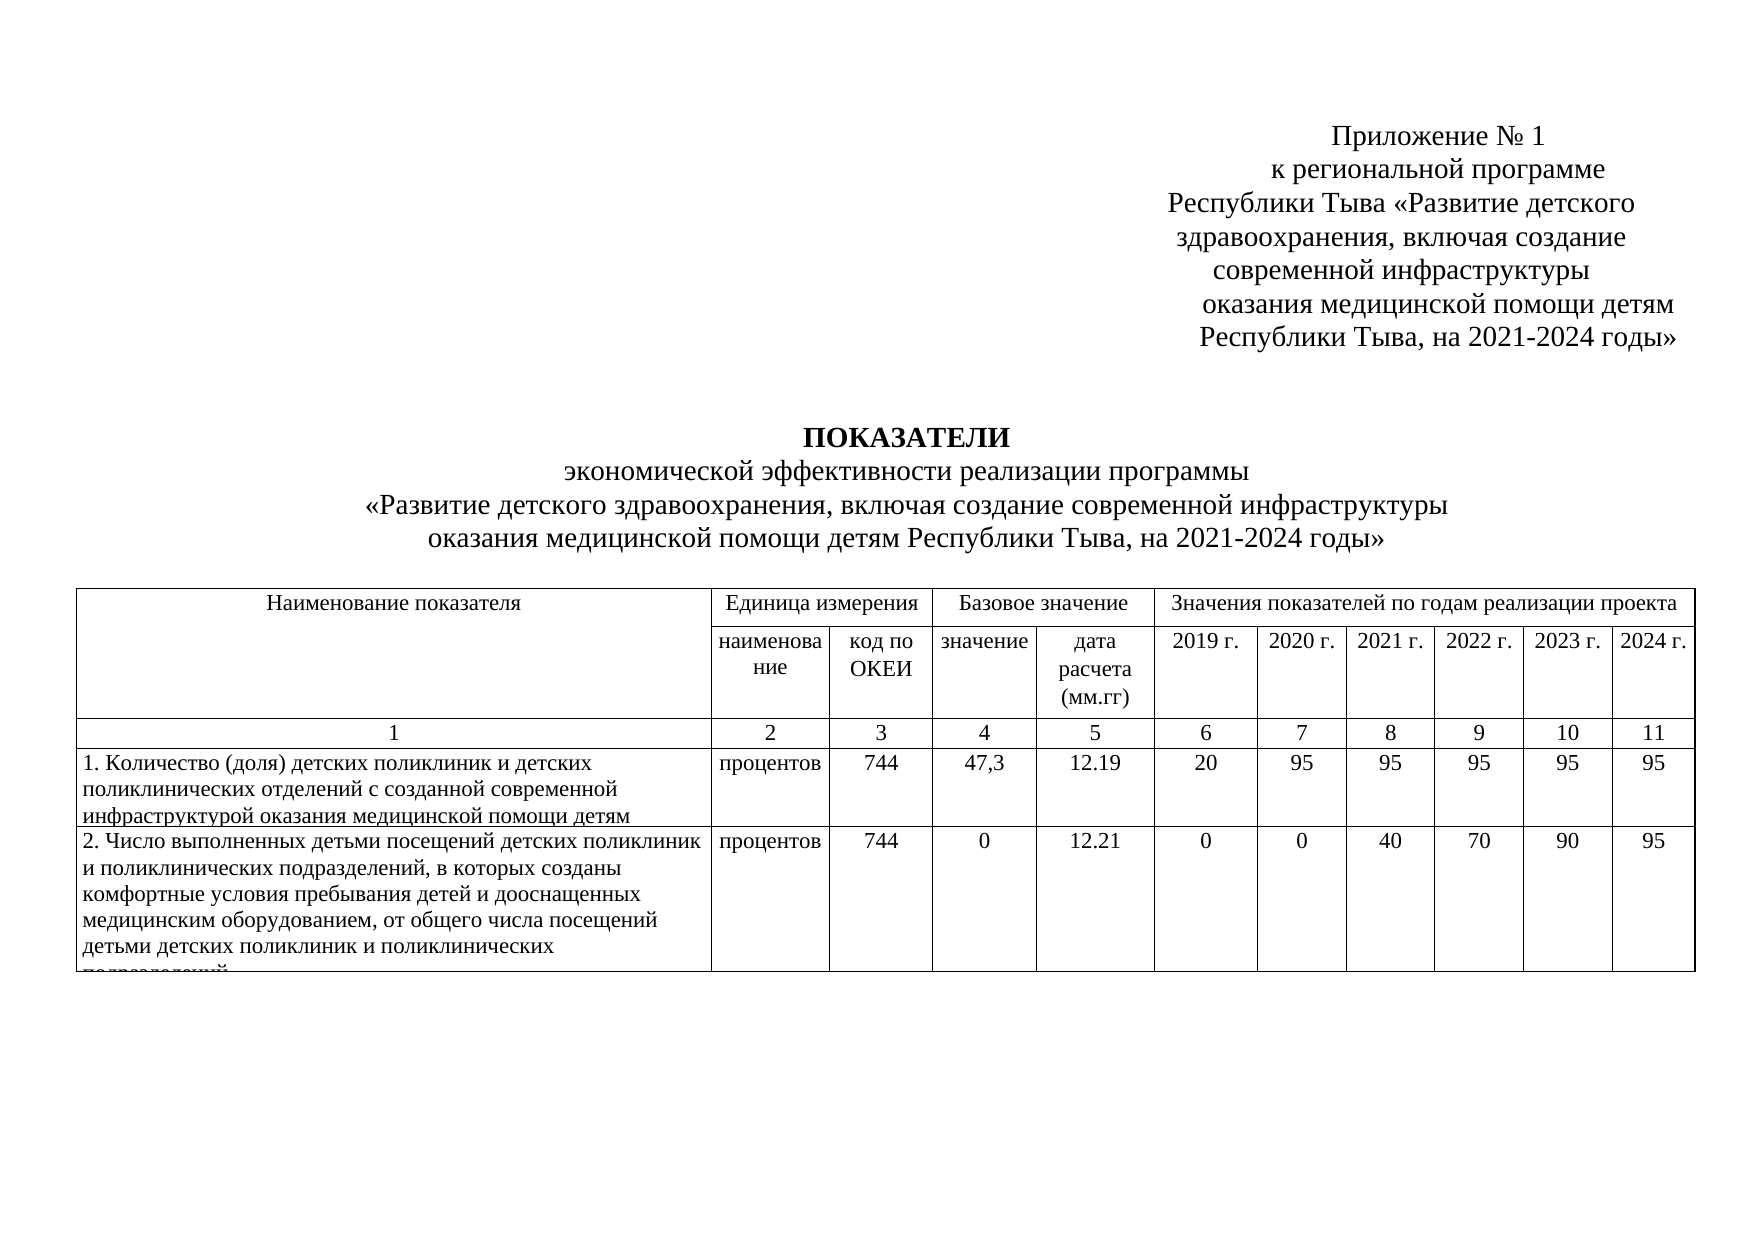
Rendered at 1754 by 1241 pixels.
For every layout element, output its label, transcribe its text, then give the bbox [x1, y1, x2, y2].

table_cell 40 [1347, 827, 1434, 971]
table_cell значение [933, 627, 1036, 718]
table_cell 2019 г. [1155, 627, 1257, 718]
table_cell 90 [1524, 827, 1612, 971]
table_cell 0 [1155, 827, 1257, 971]
table_cell 2023 г. [1524, 627, 1612, 718]
table_cell процентов [712, 827, 829, 971]
table_cell 47,3 [933, 749, 1036, 826]
table_cell 744 [830, 827, 932, 971]
table_cell дата расчета (мм.гг) [1037, 627, 1154, 718]
table_cell 2. Число выполненных детьми посещений детских поликлиник и поликлинических подразделений, в которых созданы комфортные условия пребывания детей и дооснащенных медицинским оборудованием, от общего числа посещений детьми детских поликлиник и поликлинических подразделений [77, 827, 711, 971]
text экономической эффективности реализации программы [118, 453, 1695, 487]
table_cell 10 [1524, 719, 1612, 748]
title Республики Тыва, на 2021-2024 годы» [1122, 319, 1680, 353]
table_cell 11 [1613, 719, 1694, 748]
table_cell код по ОКЕИ [830, 627, 932, 718]
table_cell 2021 г. [1347, 627, 1434, 718]
table_cell 9 [1435, 719, 1523, 748]
table_header Значения показателей по годам реализации проекта [1155, 589, 1694, 626]
table_cell 95 [1435, 749, 1523, 826]
title оказания медицинской помощи детям [1122, 286, 1680, 319]
title Приложение № 1 [1122, 118, 1680, 152]
table_cell 1 [77, 719, 711, 748]
table_cell 3 [830, 719, 932, 748]
table_cell 6 [1155, 719, 1257, 748]
table_cell 95 [1258, 749, 1346, 826]
table_cell 5 [1037, 719, 1154, 748]
table_cell процентов [712, 749, 829, 826]
table_cell 4 [933, 719, 1036, 748]
table_cell 95 [1347, 749, 1434, 826]
table_cell 70 [1435, 827, 1523, 971]
table_cell 2 [712, 719, 829, 748]
table_cell 95 [1613, 749, 1694, 826]
table_cell 0 [933, 827, 1036, 971]
table_header Наименование показателя [77, 589, 711, 718]
table_cell 20 [1155, 749, 1257, 826]
text оказания медицинской помощи детям Республики Тыва, на 2021-2024 годы» [118, 521, 1695, 554]
table_cell 2022 г. [1435, 627, 1523, 718]
text «Развитие детского здравоохранения, включая создание современной инфраструктуры [118, 487, 1695, 521]
table_cell 1. Количество (доля) детских поликлиник и детских поликлинических отделений с созданной современной инфраструктурой оказания медицинской помощи детям [77, 749, 711, 826]
table_header Базовое значение [933, 589, 1154, 626]
table_cell наименование [712, 627, 829, 718]
table_cell 12.21 [1037, 827, 1154, 971]
table_cell 95 [1524, 749, 1612, 826]
title к региональной программе Республики Тыва «Развитие детского здравоохранения, включая создание современной инфраструктуры [1122, 152, 1680, 286]
table_header Единица измерения [712, 589, 932, 626]
table_cell 8 [1347, 719, 1434, 748]
table_cell 2020 г. [1258, 627, 1346, 718]
table_cell 0 [1258, 827, 1346, 971]
table_cell 12.19 [1037, 749, 1154, 826]
text ПОКАЗАТЕЛИ [118, 420, 1695, 453]
table_cell 2024 г. [1613, 627, 1694, 718]
table_cell 744 [830, 749, 932, 826]
table_cell 7 [1258, 719, 1346, 748]
table_cell 95 [1613, 827, 1694, 971]
